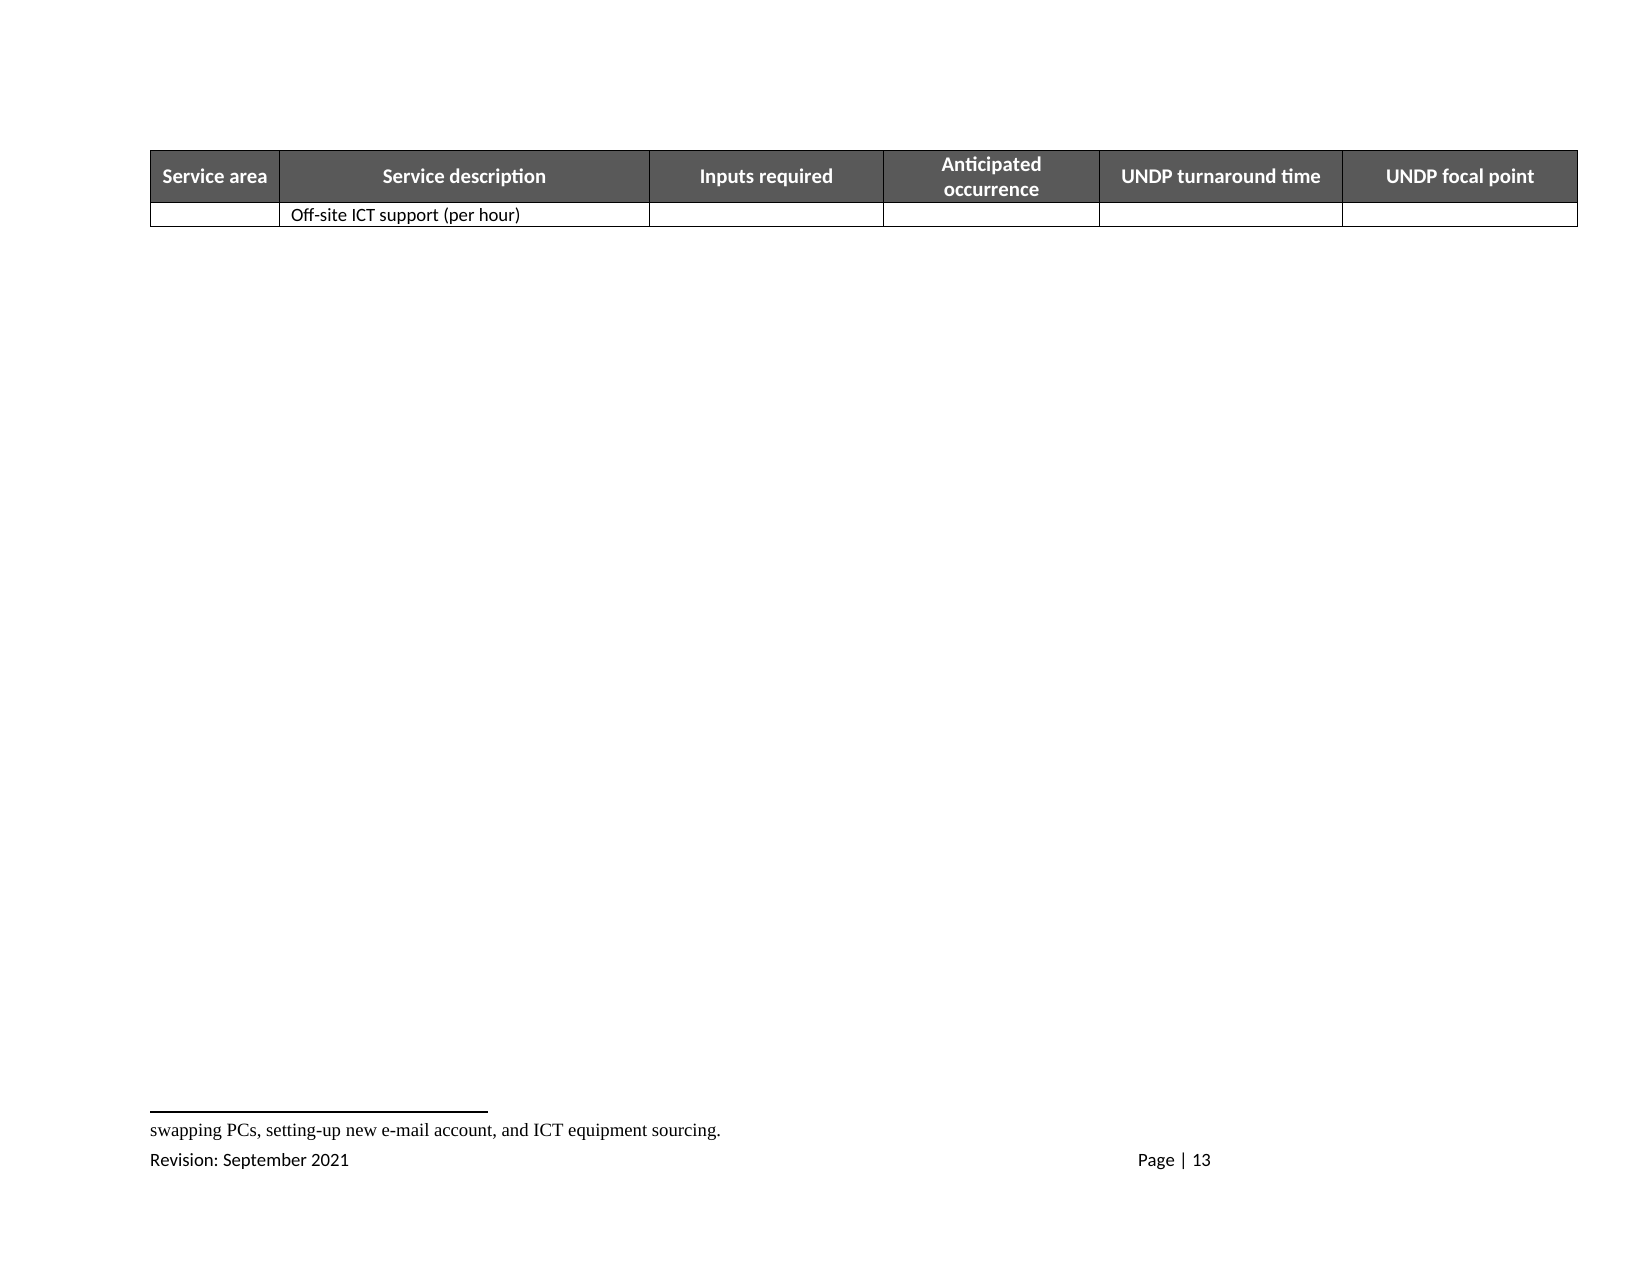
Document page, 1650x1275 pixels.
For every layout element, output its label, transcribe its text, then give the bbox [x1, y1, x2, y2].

table_cell [650, 203, 883, 226]
table_header Service area [151, 151, 279, 202]
table_cell [884, 203, 1099, 226]
table_cell [1343, 203, 1577, 226]
table_header Inputs required [650, 151, 883, 202]
table_header UNDP focal point [1343, 151, 1577, 202]
table_header Service description [280, 151, 649, 202]
table_cell Off-site ICT support (per hour) [280, 203, 649, 226]
table_cell [1100, 203, 1342, 226]
table_header Anticipated occurrence [884, 151, 1099, 202]
table_header UNDP turnaround time [1100, 151, 1342, 202]
